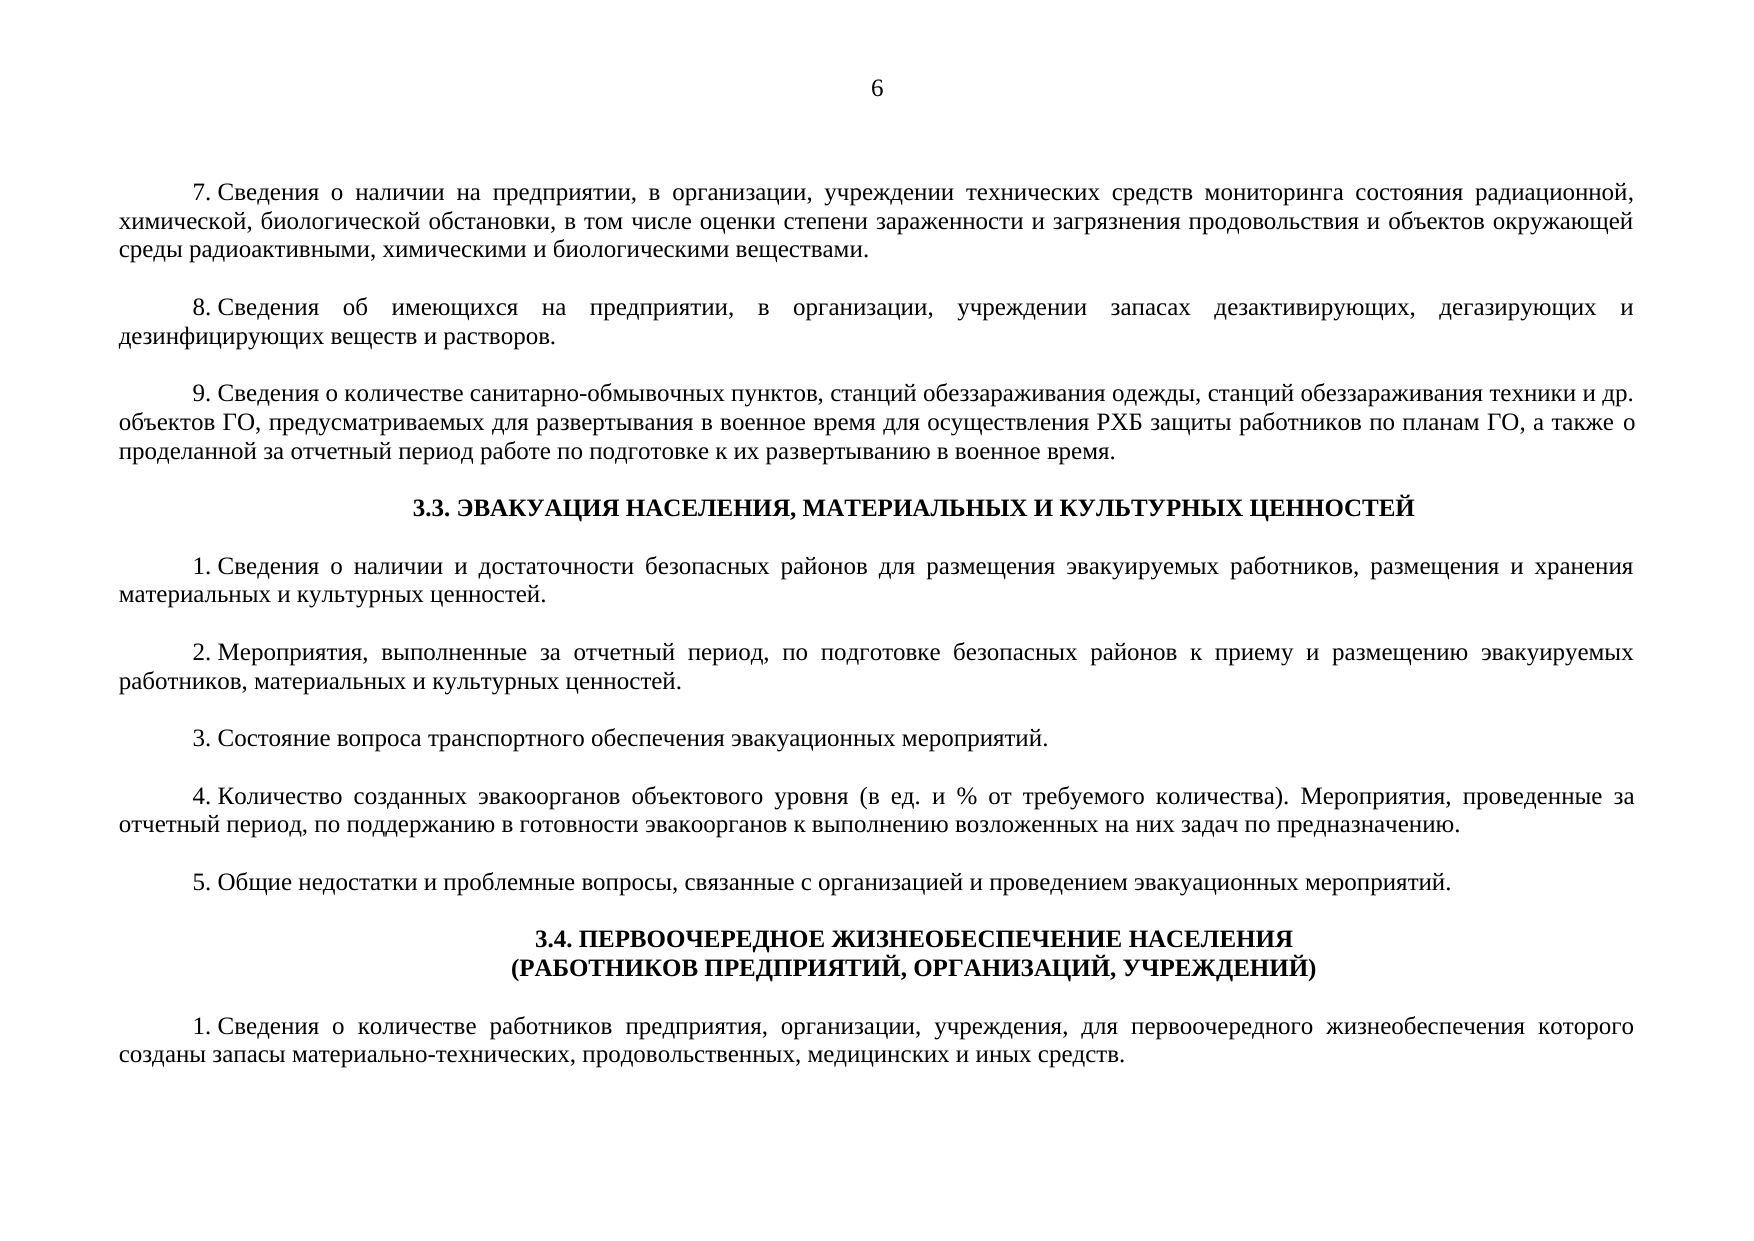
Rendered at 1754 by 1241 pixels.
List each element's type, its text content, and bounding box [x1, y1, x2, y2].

text 2. Мероприятия, выполненные за отчетный период, по подготовке безопасных районов к приему и размещению эвакуируемых работников, материальных и культурных ценностей. [118, 637, 1635, 694]
text 8. Сведения об имеющихся на предприятии, в организации, учреждении запасах дезактивирующих, дегазирующих и дезинфицирующих веществ и растворов. [118, 292, 1635, 349]
subtitle 3.3. ЭВАКУАЦИЯ НАСЕЛЕНИЯ, МАТЕРИАЛЬНЫХ И КУЛЬТУРНЫХ ЦЕННОСТЕЙ [118, 493, 1635, 522]
text 7. Сведения о наличии на предприятии, в организации, учреждении технических средств мониторинга состояния радиационной, химической, биологической обстановки, в том числе оценки степени зараженности и загрязнения продовольствия и объектов окружающей среды радиоактивными, химическими и биологическими веществами. [118, 177, 1635, 263]
text 1. Сведения о наличии и достаточности безопасных районов для размещения эвакуируемых работников, размещения и хранения материальных и культурных ценностей. [118, 551, 1635, 608]
text 3. Состояние вопроса транспортного обеспечения эвакуационных мероприятий. [118, 723, 1635, 752]
text 4. Количество созданных эвакоорганов объектового уровня (в ед. и % от требуемого количества). Мероприятия, проведенные за отчетный период, по поддержанию в готовности эвакоорганов к выполнению возложенных на них задач по предназначению. [118, 781, 1635, 838]
text 5. Общие недостатки и проблемные вопросы, связанные с организацией и проведением эвакуационных мероприятий. [118, 867, 1635, 896]
subtitle (РАБОТНИКОВ предприятий, организаций, учреждений) [118, 953, 1635, 982]
text 1. Сведения о количестве работников предприятия, организации, учреждения, для первоочередного жизнеобеспечения которого созданы запасы материально-технических, продовольственных, медицинских и иных средств. [118, 1011, 1635, 1068]
subtitle 3.4. ПЕРВООЧЕРЕДНОЕ ЖИЗНЕОБЕСПЕЧЕНИЕ населения [118, 924, 1635, 953]
text 9. Сведения о количестве санитарно-обмывочных пунктов, станций обеззараживания одежды, станций обеззараживания техники и др. объектов ГО, предусматриваемых для развертывания в военное время для осуществления РХБ защиты работников по планам ГО, а также о проделанной за отчетный период работе по подготовке к их развертыванию в военное время. [118, 378, 1635, 464]
